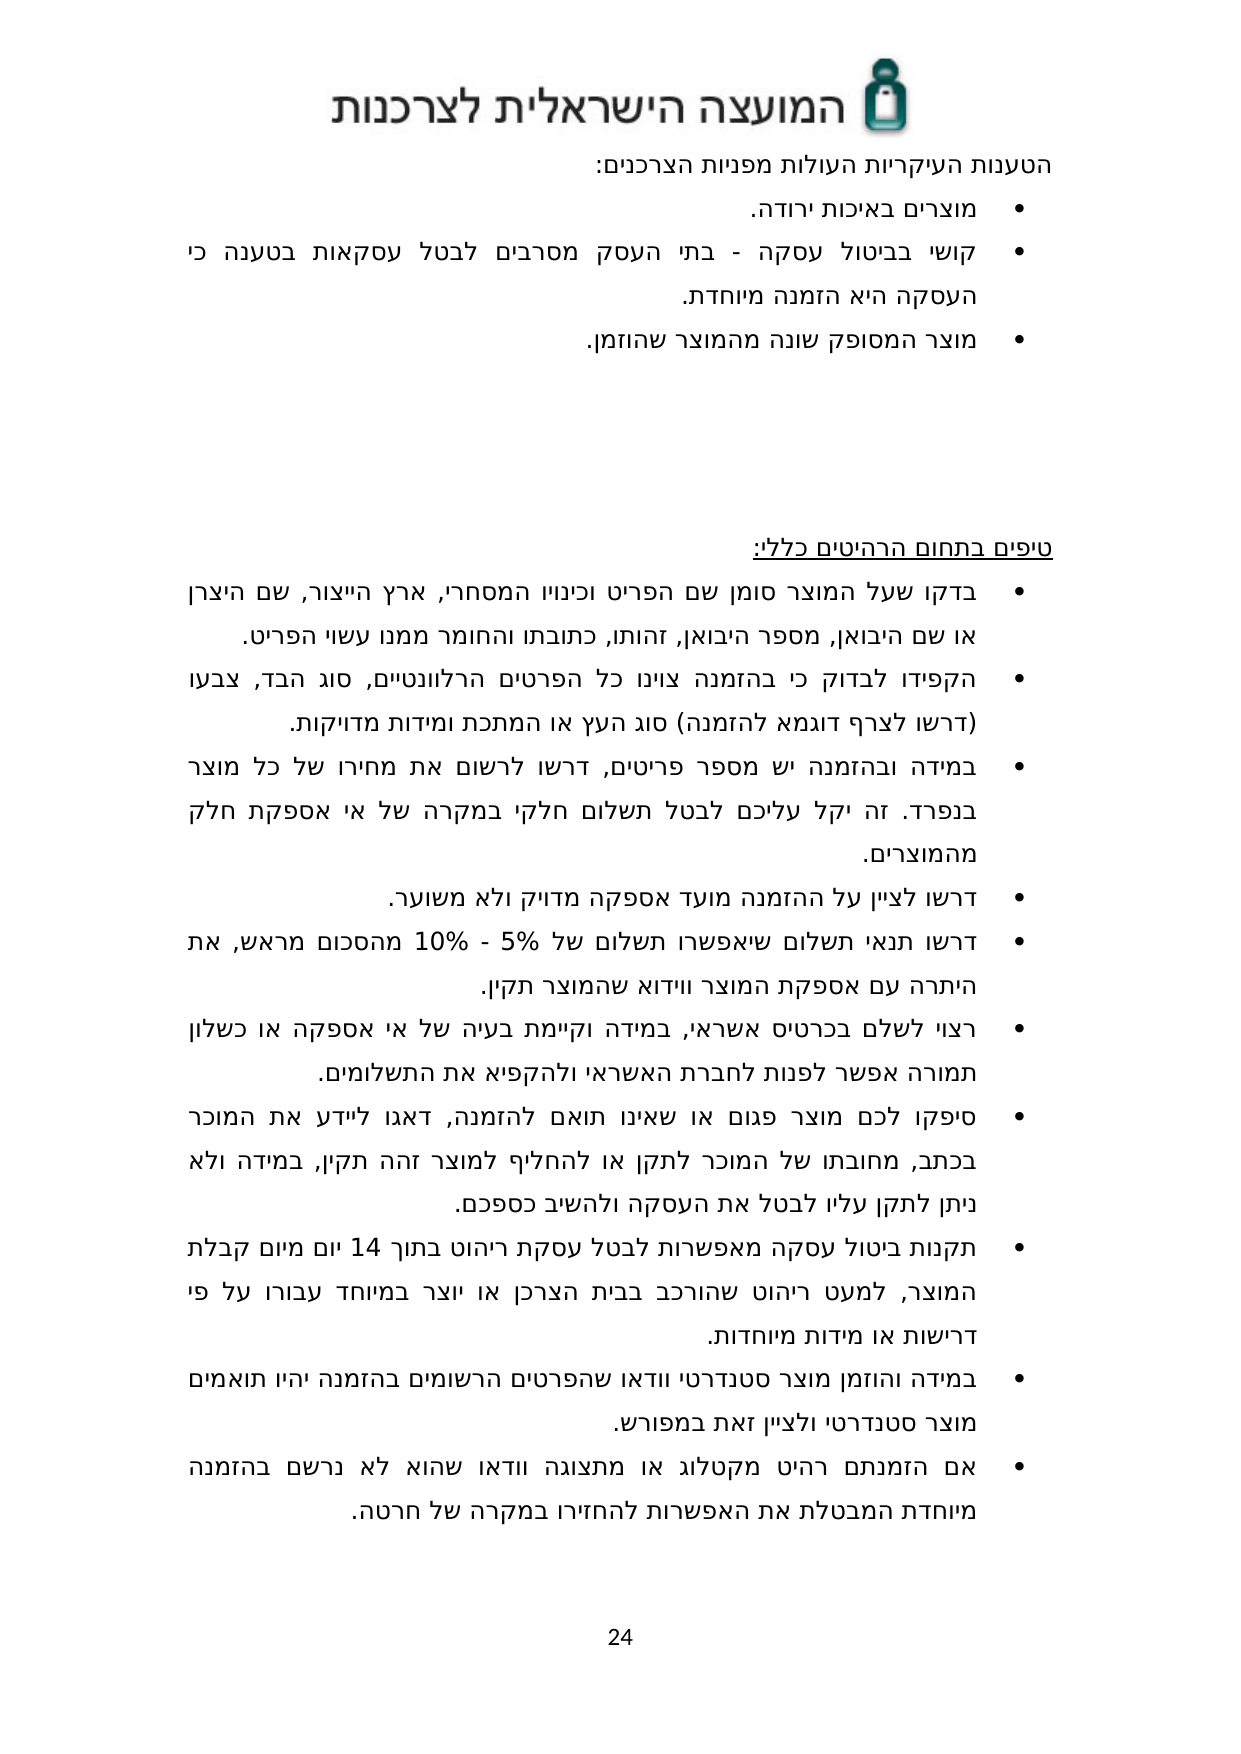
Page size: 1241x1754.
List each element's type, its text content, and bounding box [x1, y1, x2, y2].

list במידה ובהזמנה יש מספר פריטים, דרשו לרשום את מחירו של כל מוצר בנפרד. זה יקל עליכם לבטל תשלום חלקי במקרה של אי אספקת חלק מהמוצרים. [187, 752, 1015, 869]
list קושי בביטול עסקה - בתי העסק מסרבים לבטל עסקאות בטענה כי העסקה היא הזמנה מיוחדת. [187, 237, 1015, 310]
text טיפים בתחום הרהיטים כללי: [187, 533, 1053, 562]
list רצוי לשלם בכרטיס אשראי, במידה וקיימת בעיה של אי אספקה או כשלון תמורה אפשר לפנות לחברת האשראי ולהקפיא את התשלומים. [187, 1014, 1015, 1087]
list במידה והוזמן מוצר סטנדרטי וודאו שהפרטים הרשומים בהזמנה יהיו תואמים מוצר סטנדרטי ולציין זאת במפורש. [187, 1364, 1015, 1437]
text הטענות העיקריות העולות מפניות הצרכנים: [187, 150, 1053, 179]
list אם הזמנתם רהיט מקטלוג או מתצוגה וודאו שהוא לא נרשם בהזמנה מיוחדת המבטלת את האפשרות להחזירו במקרה של חרטה. [187, 1452, 1015, 1525]
list דרשו תנאי תשלום שיאפשרו תשלום של 5% - 10% מהסכום מראש, את היתרה עם אספקת המוצר ווידוא שהמוצר תקין. [187, 927, 1015, 1000]
list תקנות ביטול עסקה מאפשרות לבטל עסקת ריהוט בתוך 14 יום מיום קבלת המוצר, למעט ריהוט שהורכב בבית הצרכן או יוצר במיוחד עבורו על פי דרישות או מידות מיוחדות. [187, 1233, 1015, 1350]
list בדקו שעל המוצר סומן שם הפריט וכינויו המסחרי, ארץ הייצור, שם היצרן או שם היבואן, מספר היבואן, זהותו, כתובתו והחומר ממנו עשוי הפריט. [187, 577, 1015, 650]
list מוצר המסופק שונה מהמוצר שהוזמן. [187, 325, 1015, 354]
list דרשו לציין על ההזמנה מועד אספקה מדויק ולא משוער. [187, 883, 1015, 912]
list סיפקו לכם מוצר פגום או שאינו תואם להזמנה, דאגו ליידע את המוכר בכתב, מחובתו של המוכר לתקן או להחליף למוצר זהה תקין, במידה ולא ניתן לתקן עליו לבטל את העסקה ולהשיב כספכם. [187, 1102, 1015, 1219]
list הקפידו לבדוק כי בהזמנה צוינו כל הפרטים הרלוונטיים, סוג הבד, צבעו (דרשו לצרף דוגמא להזמנה) סוג העץ או המתכת ומידות מדויקות. [187, 664, 1015, 737]
list מוצרים באיכות ירודה. [187, 194, 1015, 223]
picture [325, 53, 915, 142]
